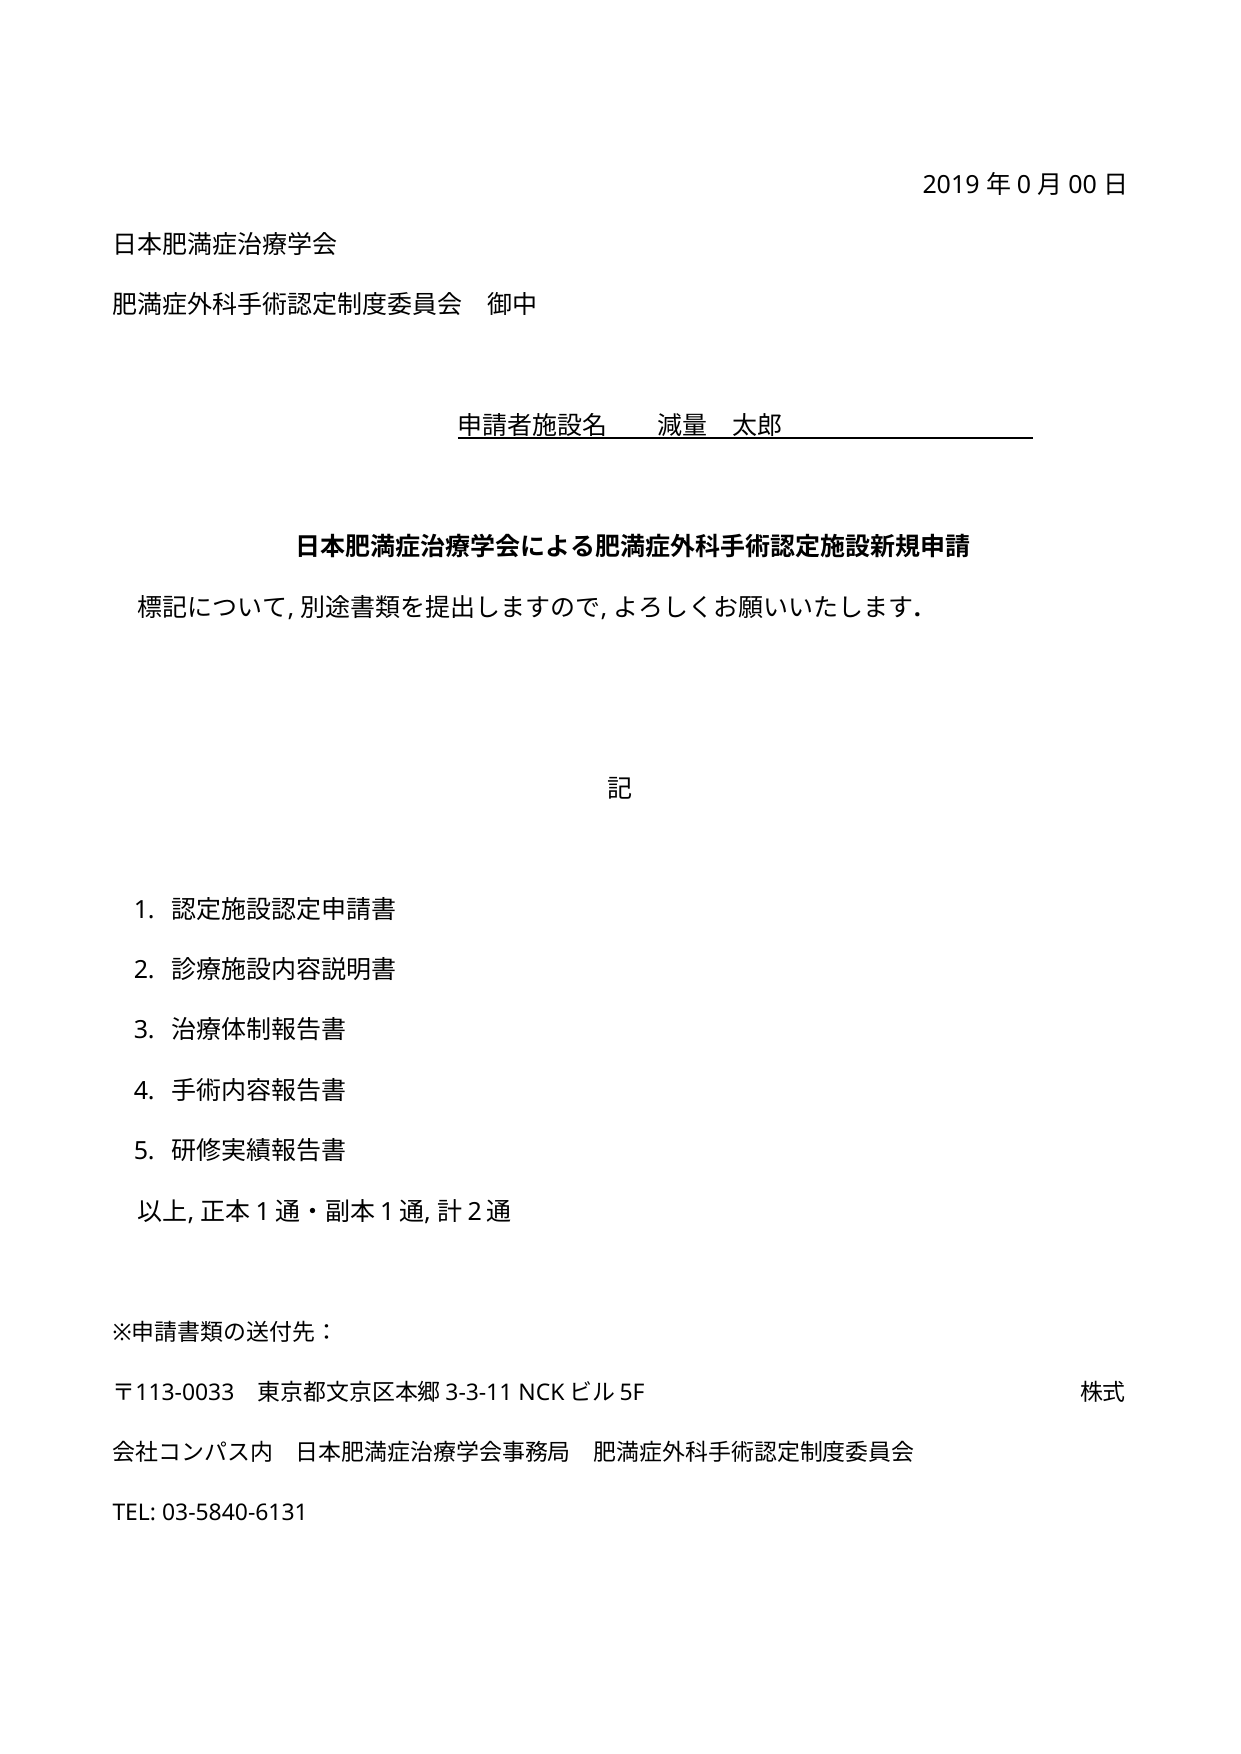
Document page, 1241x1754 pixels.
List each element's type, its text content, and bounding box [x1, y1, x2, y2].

text 日本肥満症治療学会による肥満症外科手術認定施設新規申請 [137, 514, 1128, 575]
text 以上, 正本1通・副本1通, 計2通 [112, 1179, 1128, 1239]
text 申請者施設名 減量 太郎 [112, 394, 1128, 454]
list 診療施設内容説明書 [133, 937, 1128, 998]
list 治療体制報告書 [133, 998, 1128, 1058]
list 手術内容報告書 [133, 1058, 1128, 1119]
text 日本肥満症治療学会 [112, 212, 1128, 273]
text 標記について, 別途書類を提出しますので, よろしくお願いいたします. [137, 575, 1128, 635]
list 認定施設認定申請書 [133, 877, 1128, 937]
text 2019 年 0 月 00 日 [112, 152, 1128, 212]
subtitle 記 [112, 756, 1128, 817]
text ※申請書類の送付先： 〒113-0033 東京都文京区本郷3-3-11 NCKビル5F 株式会社コンパス内 日本肥満症治療学会事務局 肥満症外科手術認定制度委員会 TEL: 03-5840-6131 [112, 1300, 1128, 1542]
text 肥満症外科手術認定制度委員会 御中 [112, 273, 1128, 333]
list 研修実績報告書 [133, 1119, 1128, 1179]
